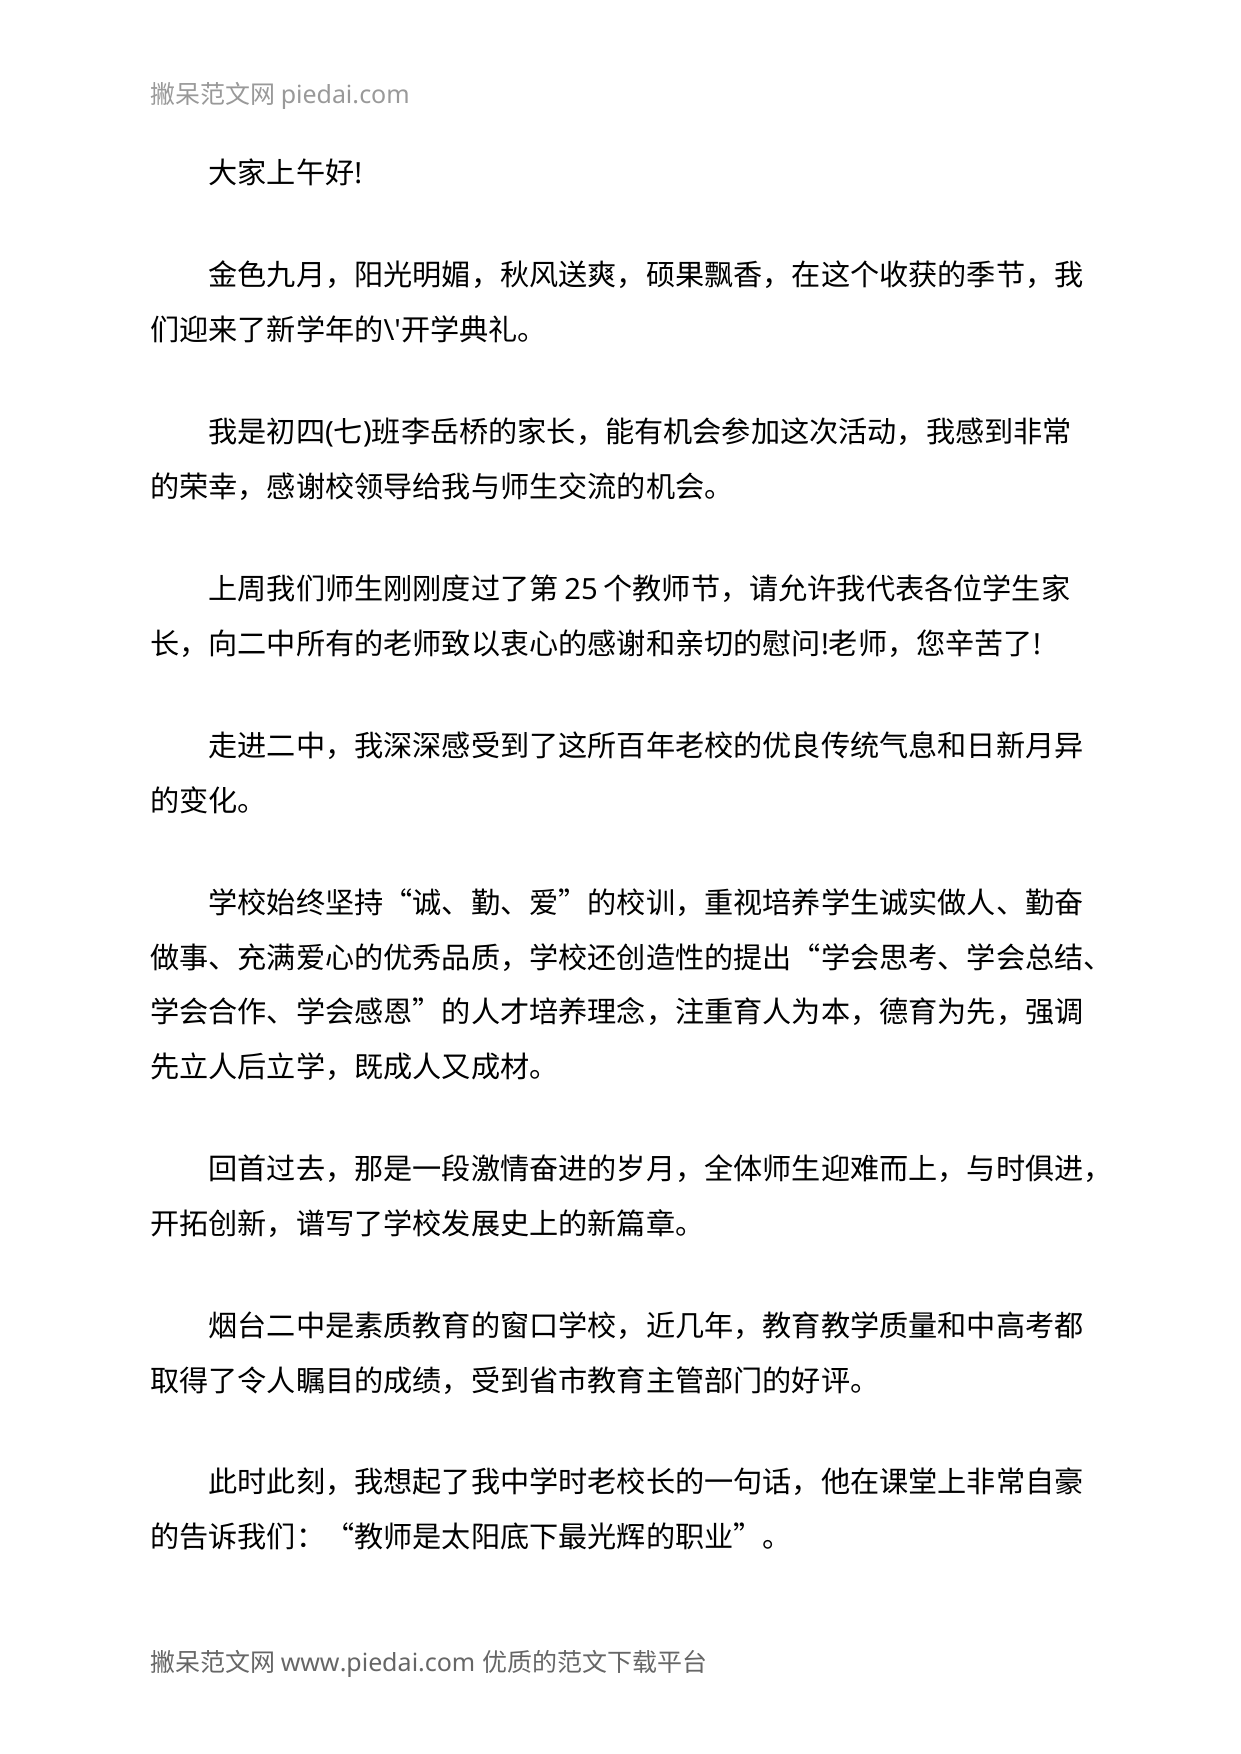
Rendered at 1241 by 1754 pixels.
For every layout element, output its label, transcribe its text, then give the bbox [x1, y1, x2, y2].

text 我是初四(七)班李岳桥的家长，能有机会参加这次活动，我感到非常的荣幸，感谢校领导给我与师生交流的机会。 [150, 409, 1090, 506]
text 走进二中，我深深感受到了这所百年老校的优良传统气息和日新月异的变化。 [150, 723, 1090, 820]
text 上周我们师生刚刚度过了第25个教师节，请允许我代表各位学生家长，向二中所有的老师致以衷心的感谢和亲切的慰问!老师，您辛苦了! [150, 566, 1090, 663]
text 学校始终坚持“诚、勤、爱”的校训，重视培养学生诚实做人、勤奋做事、充满爱心的优秀品质，学校还创造性的提出“学会思考、学会总结、学会合作、学会感恩”的人才培养理念，注重育人为本，德育为先，强调先立人后立学，既成人又成材。 [150, 879, 1090, 1086]
text 大家上午好! [150, 150, 1090, 192]
text 回首过去，那是一段激情奋进的岁月，全体师生迎难而上，与时俱进，开拓创新，谱写了学校发展史上的新篇章。 [150, 1146, 1090, 1243]
text 烟台二中是素质教育的窗口学校，近几年，教育教学质量和中高考都取得了令人瞩目的成绩，受到省市教育主管部门的好评。 [150, 1302, 1090, 1399]
text 此时此刻，我想起了我中学时老校长的一句话，他在课堂上非常自豪的告诉我们：“教师是太阳底下最光辉的职业”。 [150, 1459, 1090, 1556]
text 金色九月，阳光明媚，秋风送爽，硕果飘香，在这个收获的季节，我们迎来了新学年的\'开学典礼。 [150, 252, 1090, 349]
